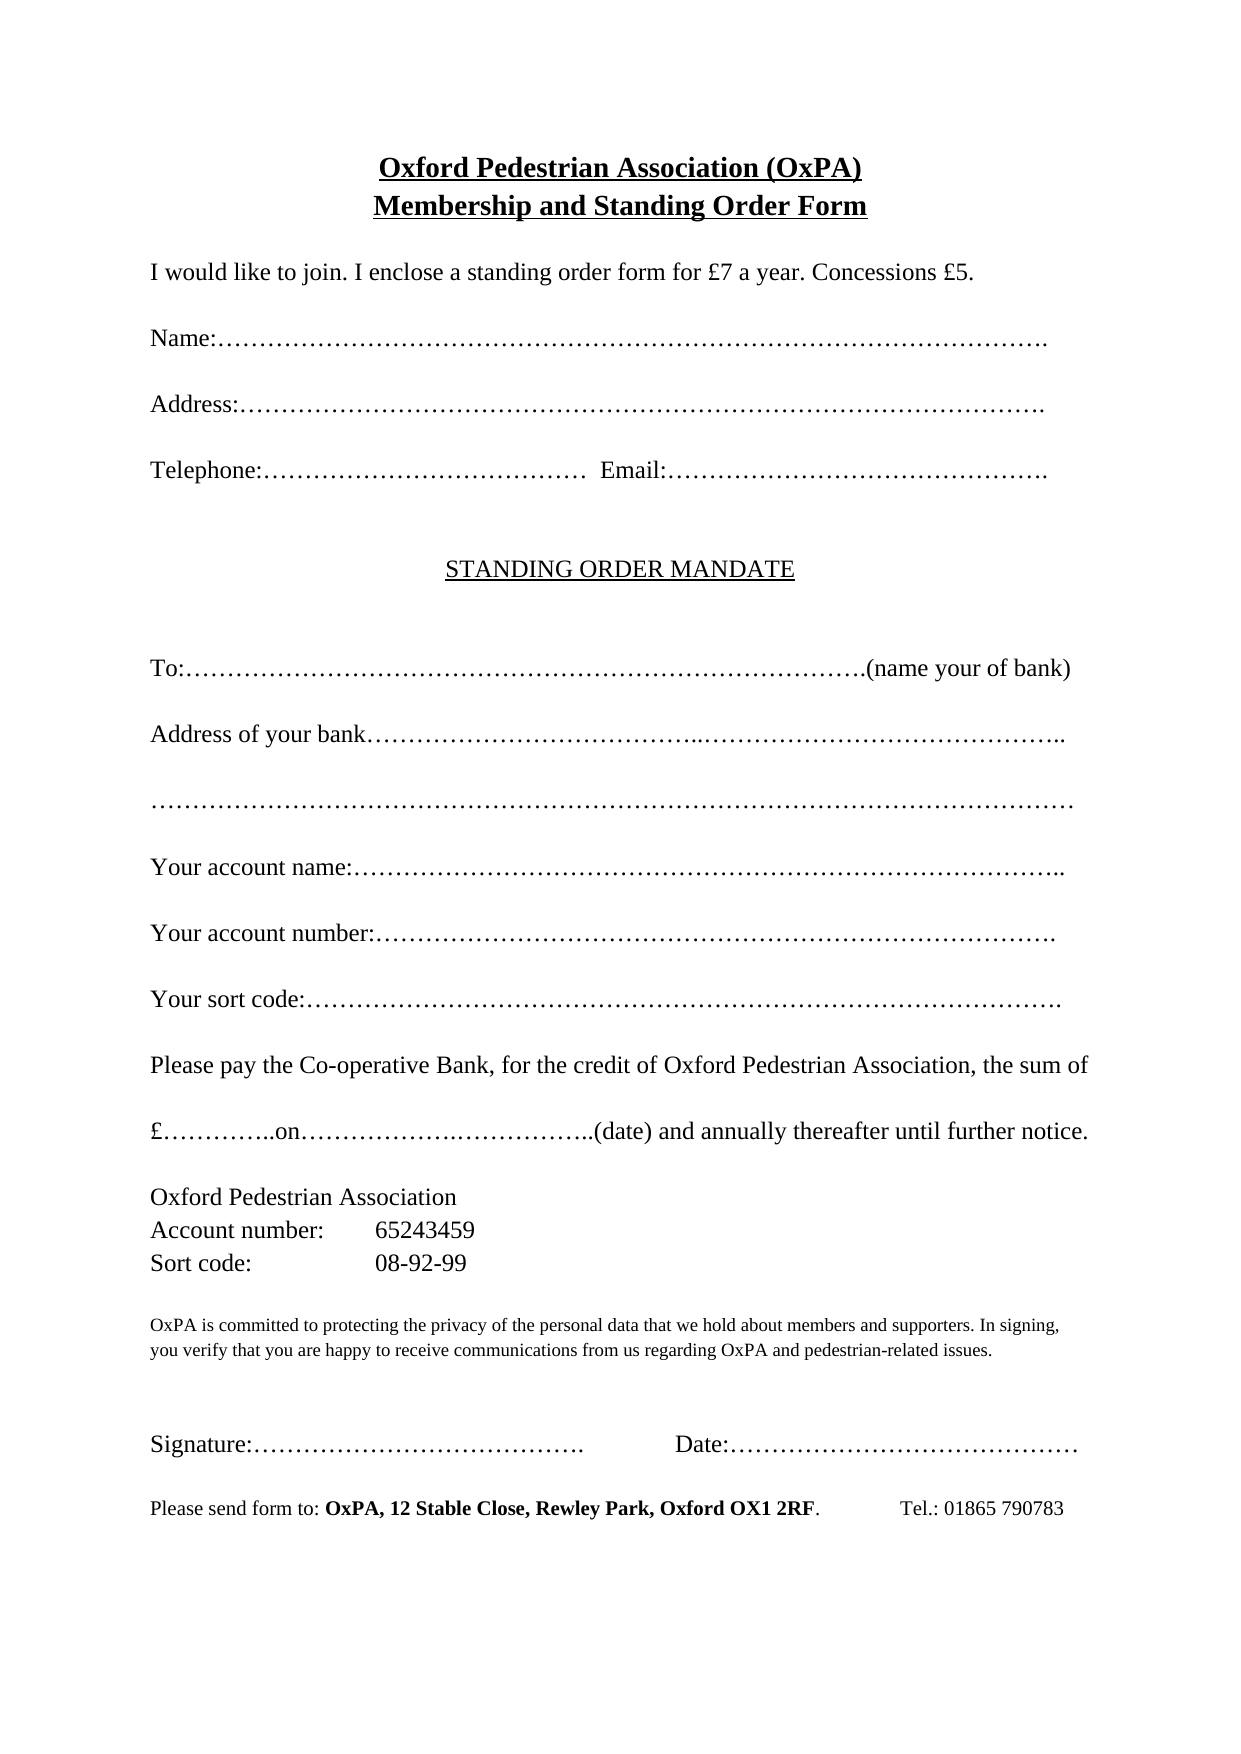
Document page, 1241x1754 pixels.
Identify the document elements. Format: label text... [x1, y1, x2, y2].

text Oxford Pedestrian Association [150, 1182, 1090, 1211]
text OxPA is committed to protecting the privacy of the personal data that we hold about members and supporters. In signing, you verify that you are happy to receive communications from us regarding OxPA and pedestrian-related issues. [150, 1314, 1090, 1360]
text £…………..on……………….……………..(date) and annually thereafter until further notice. [150, 1116, 1090, 1144]
text To:……………………………………………………………………….(name your of bank) [150, 653, 1090, 682]
text Oxford Pedestrian Association (OxPA) [150, 150, 1090, 183]
text Telephone:………………………………… Email:………………………………………. [150, 455, 1090, 484]
text Please pay the Co-operative Bank, for the credit of Oxford Pedestrian Association, the sum of [150, 1050, 1090, 1078]
text ………………………………………………………………………………………………… [150, 786, 1090, 814]
text Address:……………………………………………………………………………………. [150, 389, 1090, 418]
text Your account number:………………………………………………………………………. [150, 918, 1090, 946]
text I would like to join. I enclose a standing order form for £7 a year. Concessions £5. [150, 257, 1090, 286]
text Membership and Standing Order Form [150, 188, 1090, 222]
text STANDING ORDER MANDATE [150, 554, 1090, 583]
text Your sort code:………………………………………………………………………………. [150, 984, 1090, 1012]
text Account number: 65243459 [150, 1215, 1090, 1244]
text Your account name:………………………………………………………………………….. [150, 852, 1090, 880]
text Please send form to: OxPA, 12 Stable Close, Rewley Park, Oxford OX1 2RF. Tel.: 01865 790783 [150, 1496, 1090, 1520]
text Address of your bank…………………………………..…………………………………….. [150, 719, 1090, 748]
text Name:………………………………………………………………………………………. [150, 323, 1090, 352]
text Signature:…………………………………. Date:…………………………………… [150, 1429, 1090, 1458]
text Sort code: 08-92-99 [150, 1248, 1090, 1277]
